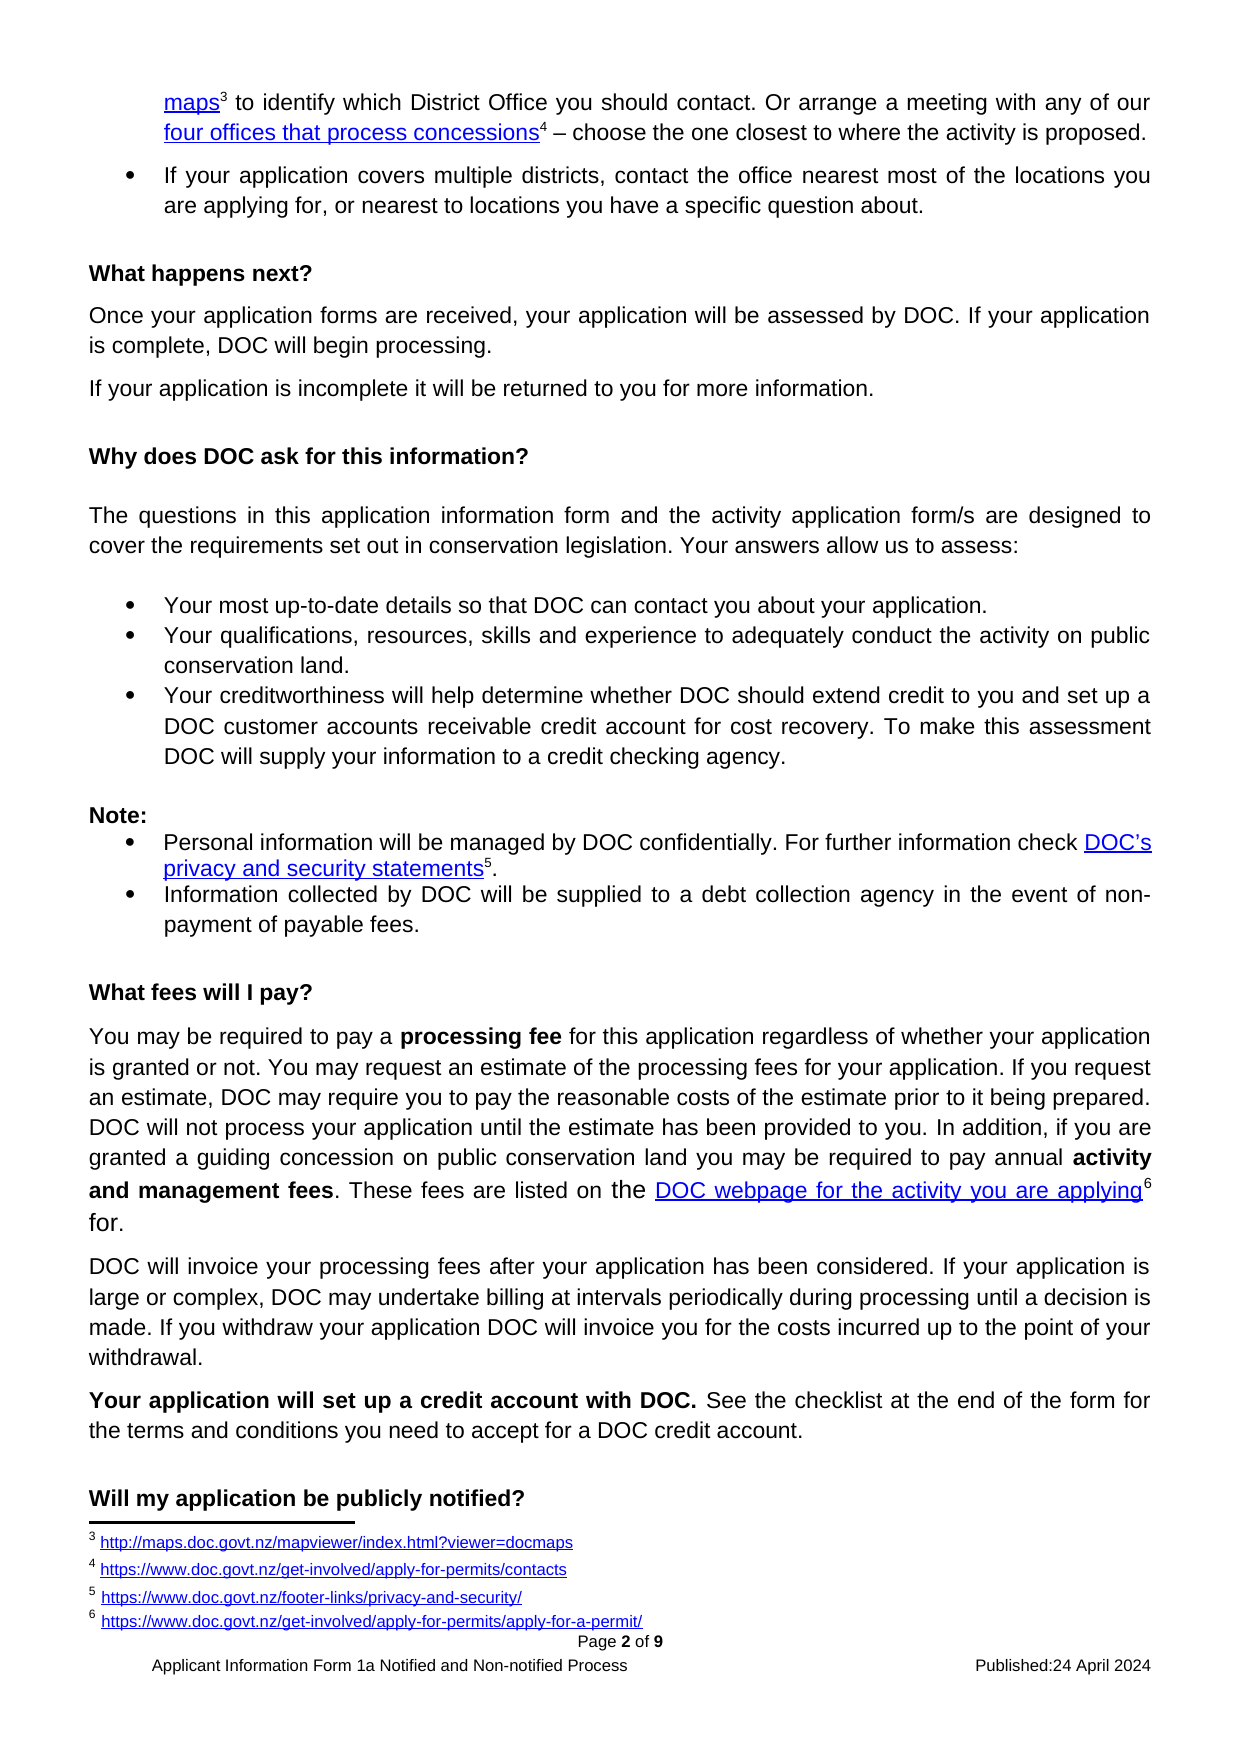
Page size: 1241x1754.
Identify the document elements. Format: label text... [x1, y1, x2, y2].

list If your application covers multiple districts, contact the office nearest most of the locations you are applying for, or nearest to locations you have a specific question about. [126, 162, 1152, 218]
text The questions in this application information form and the activity application form/s are designed to cover the requirements set out in conservation legislation. Your answers allow us to assess: [89, 502, 1152, 559]
subtitle What happens next? [89, 259, 1152, 286]
list Personal information will be managed by DOC confidentially. For further information check DOC’s privacy and security statements. [126, 828, 1152, 881]
text Once your application forms are received, your application will be assessed by DOC. If your application is complete, DOC will begin processing. [89, 302, 1152, 359]
subtitle Will my application be publicly notified? [89, 1484, 1152, 1511]
text If your application is incomplete it will be returned to you for more information. [89, 375, 1152, 401]
list Your qualifications, resources, skills and experience to adequately conduct the activity on public conservation land. [126, 622, 1152, 678]
subtitle What fees will I pay? [89, 979, 1152, 1006]
text Your application will set up a credit account with DOC. See the checklist at the end of the form for the terms and conditions you need to accept for a DOC credit account. [89, 1387, 1152, 1443]
list Your most up-to-date details so that DOC can contact you about your application. [126, 592, 1152, 618]
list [126, 89, 1152, 145]
list Information collected by DOC will be supplied to a debt collection agency in the event of non-payment of payable fees. [126, 881, 1152, 938]
text Note: [89, 802, 1152, 828]
text DOC will invoice your processing fees after your application has been considered. If your application is large or complex, DOC may undertake billing at intervals periodically during processing until a decision is made. If you withdraw your application DOC will invoice you for the costs incurred up to the point of your withdrawal. [89, 1253, 1152, 1370]
text You may be required to pay a processing fee for this application regardless of whether your application is granted or not. You may request an estimate of the processing fees for your application. If you request an estimate, DOC may require you to pay the reasonable costs of the estimate prior to it being prepared. DOC will not process your application until the estimate has been provided to you. In addition, if you are granted a guiding concession on public conservation land you may be required to pay annual activity and management fees. These fees are listed on the DOC webpage for the activity you are applying for. [89, 1023, 1152, 1236]
list Your creditworthiness will help determine whether DOC should extend credit to you and set up a DOC customer accounts receivable credit account for cost recovery. To make this assessment DOC will supply your information to a credit checking agency. [126, 682, 1152, 769]
subtitle Why does DOC ask for this information? [89, 443, 1152, 469]
